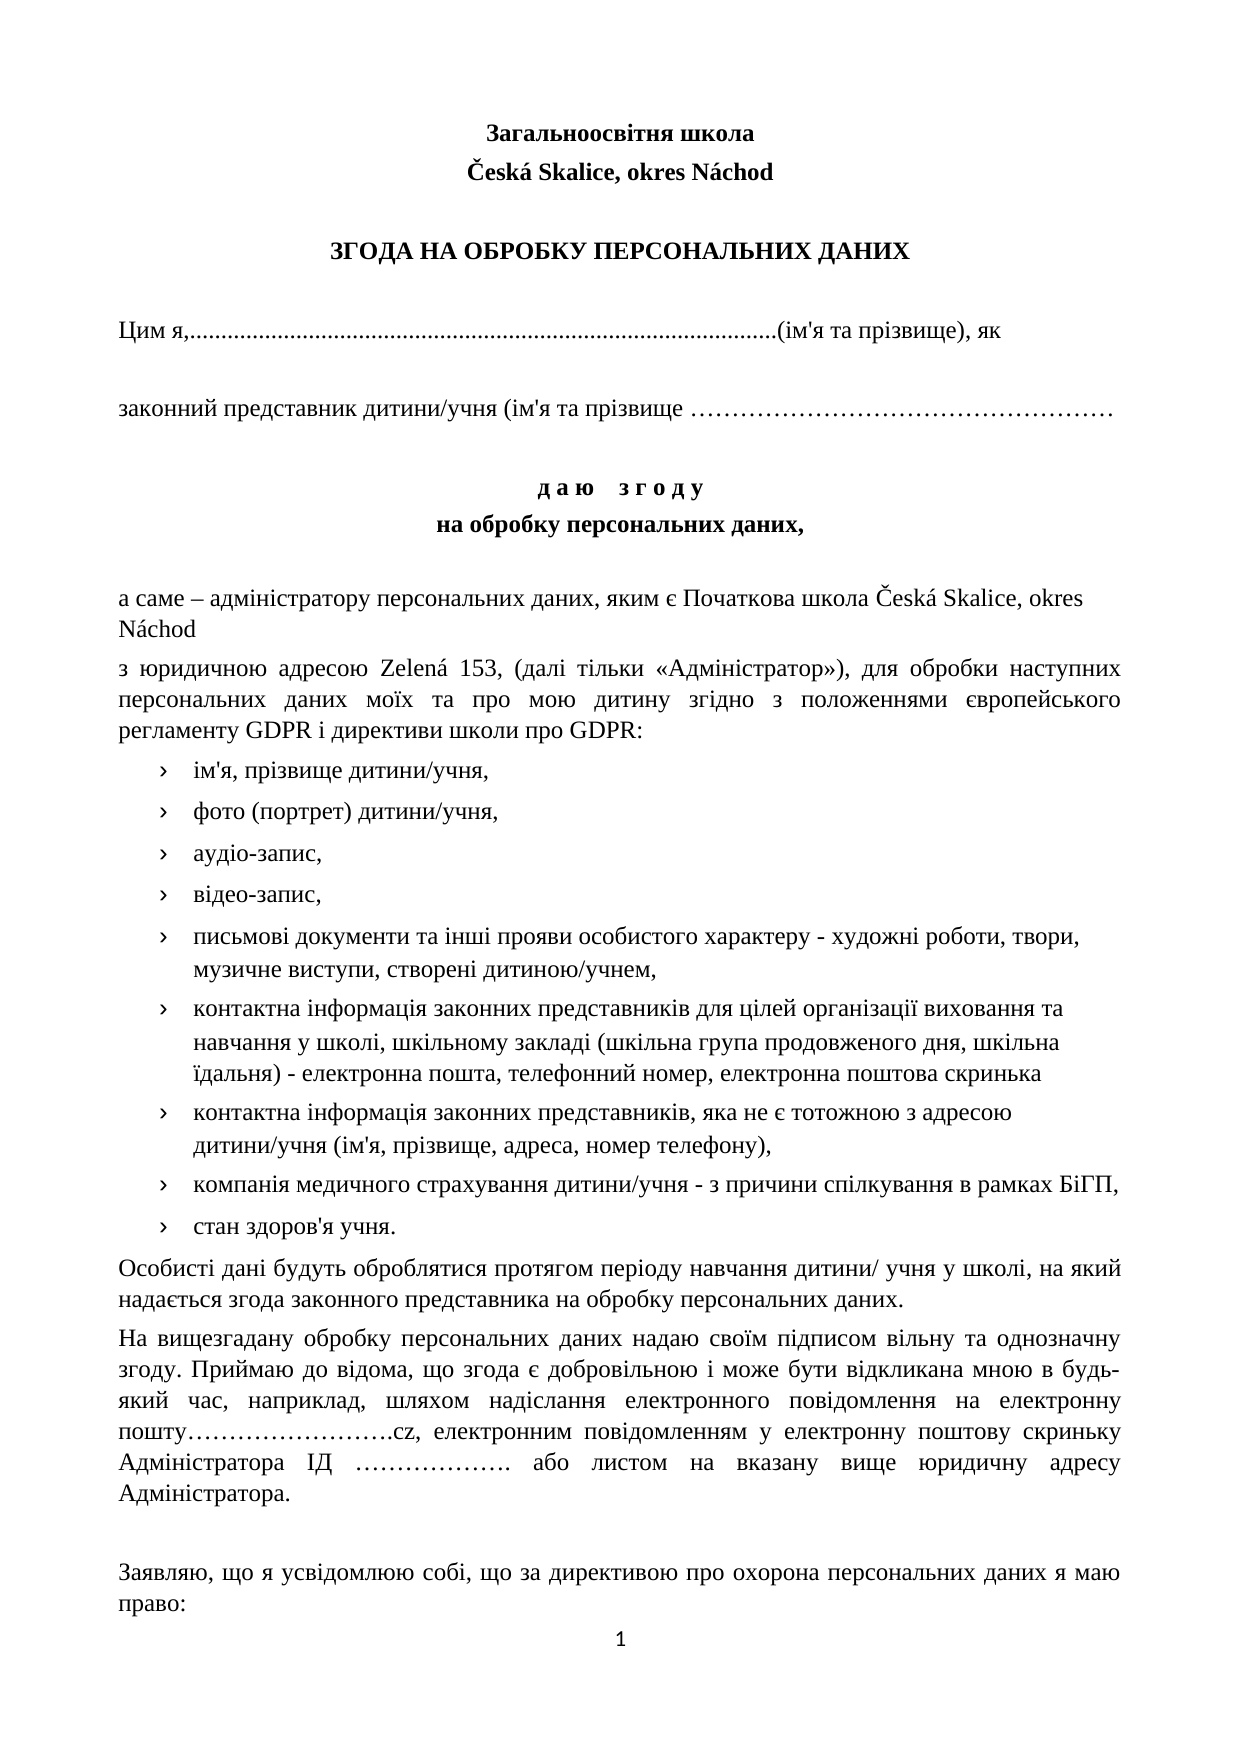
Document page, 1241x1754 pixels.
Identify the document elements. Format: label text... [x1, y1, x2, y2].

list письмові документи та інші прояви особистого характеру - художні роботи, твори, музичне виступи, створені дитиною/учнем, [156, 921, 1122, 983]
list стан здоров'я учня. [156, 1211, 1122, 1242]
text ЗГОДА НА ОБРОБКУ ПЕРСОНАЛЬНИХ ДАНИХ [118, 236, 1122, 265]
list відео-запис, [156, 879, 1122, 910]
text на обробку персональних даних, [118, 509, 1122, 537]
list аудіо-запис, [156, 838, 1122, 869]
text д а ю з г о д у [118, 472, 1122, 500]
text Заявляю, що я усвідомлюю собі, що за директивою про охорона персональних даних я маю право: [118, 1557, 1122, 1617]
text Цим я,..............................................................................................(ім'я та прізвище), як [118, 315, 1122, 344]
text На вищезгадану обробку персональних даних надаю своїм підписом вільну та однозначну згоду. Приймаю до відома, що згода є добровільною і може бути відкликана мною в будь-який час, наприклад, шляхом надіслання електронного повідомлення на електронну пошту…………………….cz, електронним повідомленням у електронну поштову скриньку Адміністратора ІД ………………. або листом на вказану вище юридичну адресу Адміністратора. [118, 1323, 1122, 1507]
text з юридичною адресою Zelená 153, (далі тільки «Адміністратор»), для обробки наступних персональних даних моїх та про мою дитину згідно з положеннями європейського регламенту GDPR і директиви школи про GDPR: [118, 653, 1122, 744]
text Загальноосвітня школа [118, 118, 1122, 147]
list ім'я, прізвище дитини/учня, [156, 755, 1122, 786]
list компанія медичного страхування дитини/учня - з причини спілкування в рамках БіГП, [156, 1169, 1122, 1200]
list фото (портрет) дитини/учня, [156, 796, 1122, 827]
text Česká Skalice, okres Náchod [118, 157, 1122, 186]
list контактна інформація законних представників, яка не є тотожною з адресою дитини/учня (ім'я, прізвище, адреса, номер телефону), [156, 1097, 1122, 1159]
text Особисті дані будуть оброблятися протягом періоду навчання дитини/ учня у школі, на який надається згода законного представника на обробку персональних даних. [118, 1253, 1122, 1312]
text а саме – адміністратору персональних даних, яким є Початкова школа Česká Skalice, okres Náchod [118, 583, 1122, 643]
text законний представник дитини/учня (ім'я та прізвище …………………………………………… [118, 393, 1122, 422]
list контактна інформація законних представників для цілей організації виховання та навчання у школі, шкільному закладі (шкільна група продовженого дня, шкільна їдальня) - електронна пошта, телефонний номер, електронна поштова скринька [156, 993, 1122, 1086]
